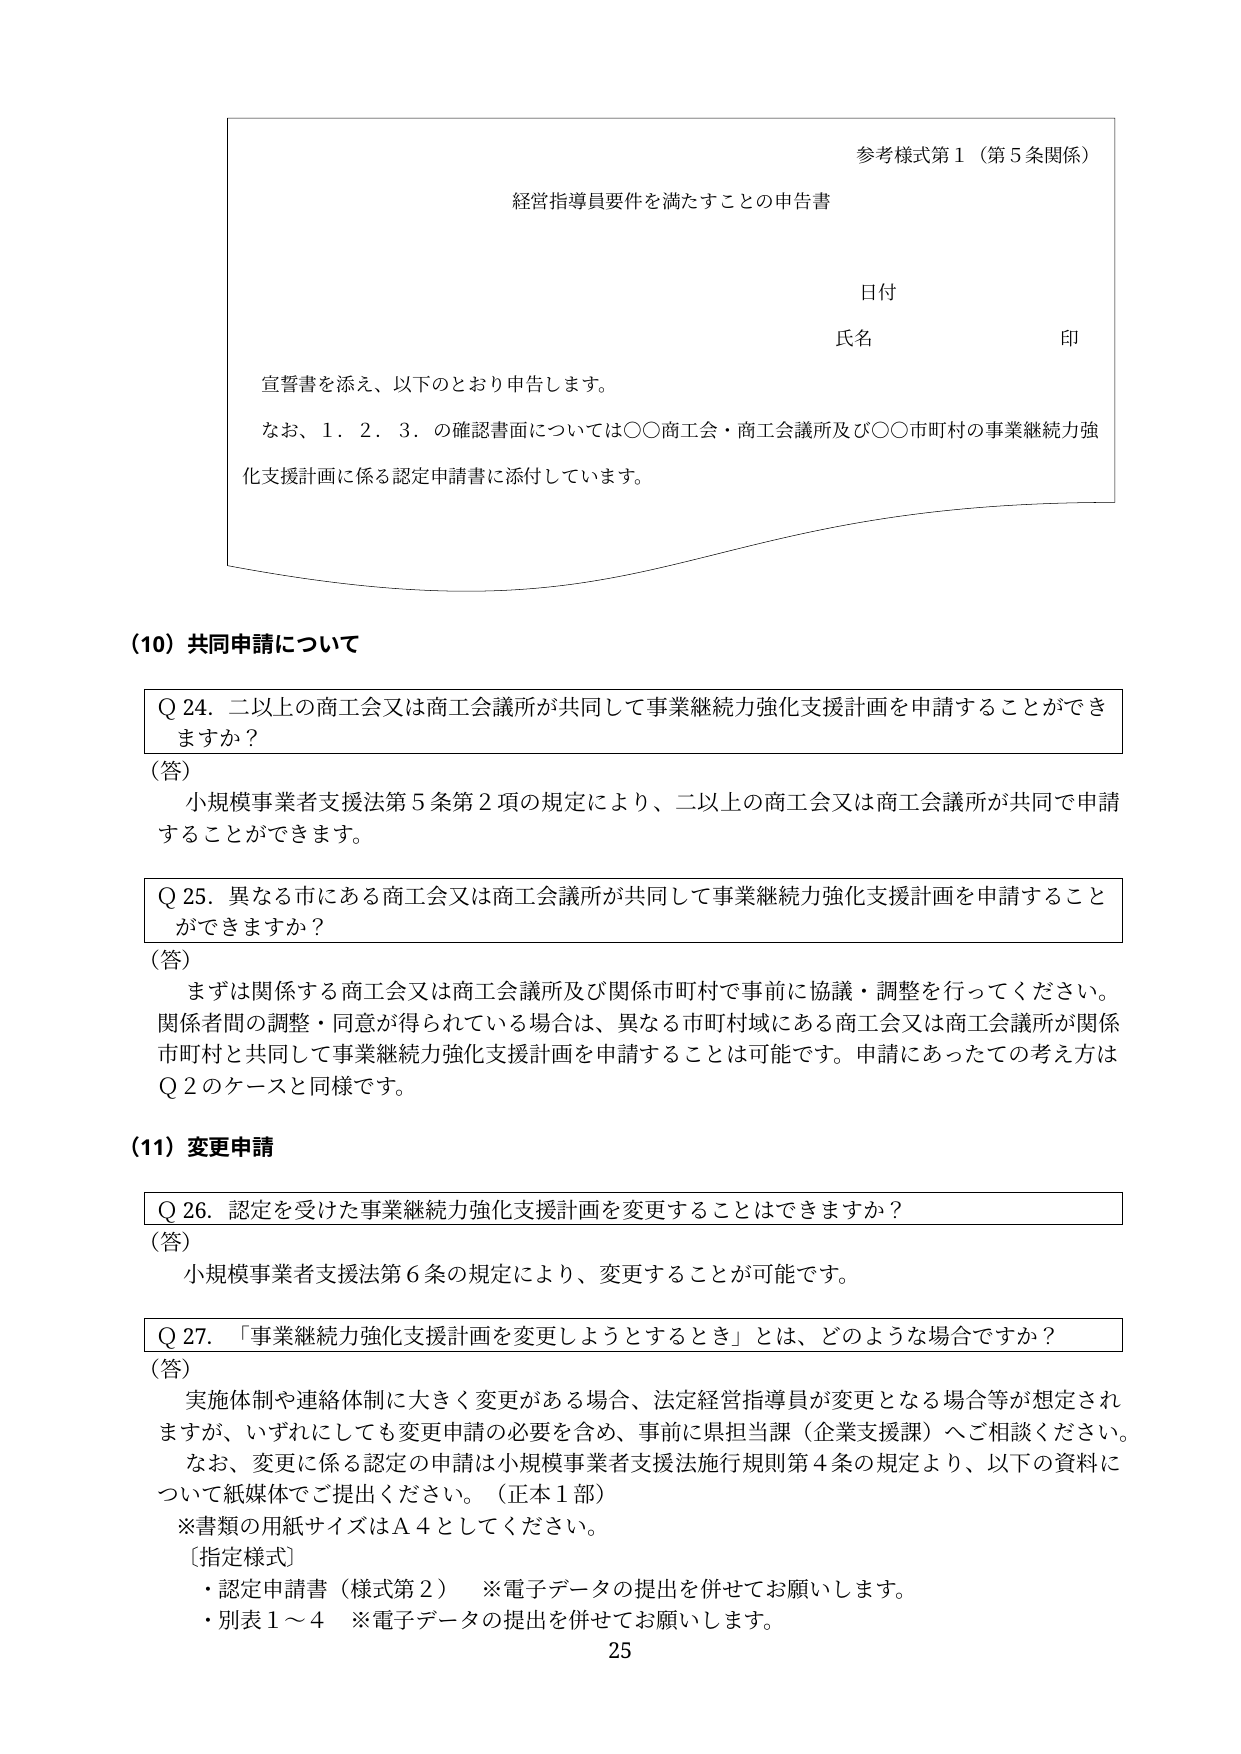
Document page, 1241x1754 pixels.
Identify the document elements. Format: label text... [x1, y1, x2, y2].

text 小規模事業者支援法第６条の規定により、変更することが可能です。 [118, 1257, 1122, 1288]
text まずは関係する商工会又は商工会議所及び関係市町村で事前に協議・調整を行ってください。関係者間の調整・同意が得られている場合は、異なる市町村域にある商工会又は商工会議所が関係市町村と共同して事業継続力強化支援計画を申請することは可能です。申請にあったての考え方はＱ２のケースと同様です。 [118, 974, 1122, 1100]
text 小規模事業者支援法第５条第２項の規定により、二以上の商工会又は商工会議所が共同で申請することができます。 [118, 785, 1122, 848]
subtitle （10）共同申請について [118, 627, 1122, 659]
table_header Ｑ24．二以上の商工会又は商工会議所が共同して事業継続力強化支援計画を申請することができますか？ [145, 690, 1122, 753]
text ・認定申請書（様式第２） ※電子データの提出を併せてお願いします。 [157, 1572, 1122, 1603]
text （答） [138, 943, 1122, 974]
text なお、変更に係る認定の申請は小規模事業者支援法施行規則第４条の規定より、以下の資料について紙媒体でご提出ください。（正本１部） [118, 1446, 1122, 1509]
table_header Ｑ26．認定を受けた事業継続力強化支援計画を変更することはできますか？ [145, 1193, 1122, 1224]
text （答） [138, 1352, 1122, 1383]
text 〔指定様式〕 [157, 1541, 1122, 1572]
table_header Ｑ25．異なる市にある商工会又は商工会議所が共同して事業継続力強化支援計画を申請することができますか？ [145, 879, 1122, 942]
text ・別表１～４ ※電子データの提出を併せてお願いします。 [157, 1603, 1122, 1635]
text ※書類の用紙サイズはＡ４としてください。 [157, 1509, 1122, 1541]
text （答） [138, 1225, 1122, 1257]
subtitle （11）変更申請 [118, 1130, 1122, 1162]
text （答） [138, 754, 1122, 785]
text 実施体制や連絡体制に大きく変更がある場合、法定経営指導員が変更となる場合等が想定されますが、いずれにしても変更申請の必要を含め、事前に県担当課（企業支援課）へご相談ください。 [118, 1383, 1122, 1446]
table_header Ｑ27．「事業継続力強化支援計画を変更しようとするとき」とは、どのような場合ですか？ [145, 1319, 1122, 1351]
